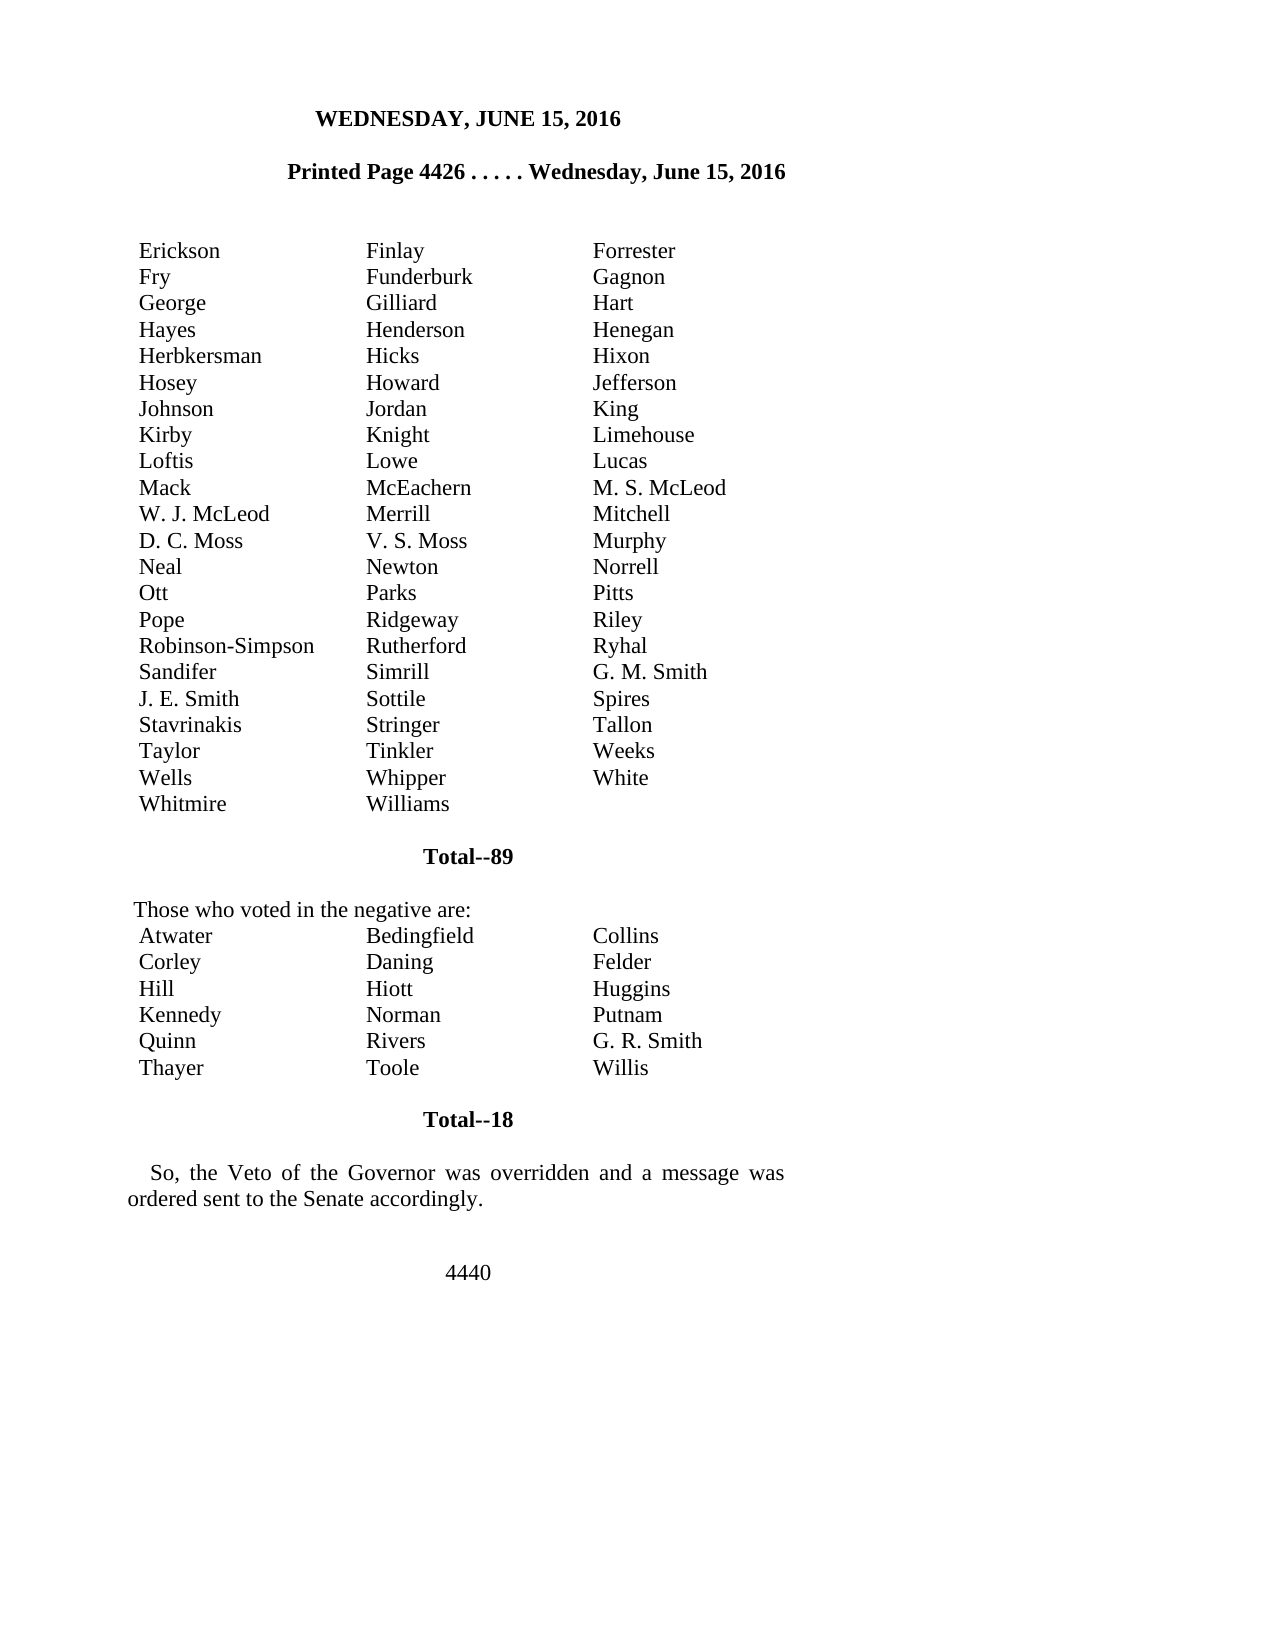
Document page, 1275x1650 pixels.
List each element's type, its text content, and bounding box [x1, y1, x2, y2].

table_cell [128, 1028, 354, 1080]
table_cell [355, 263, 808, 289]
text Those who voted in the negative are: [127, 896, 786, 922]
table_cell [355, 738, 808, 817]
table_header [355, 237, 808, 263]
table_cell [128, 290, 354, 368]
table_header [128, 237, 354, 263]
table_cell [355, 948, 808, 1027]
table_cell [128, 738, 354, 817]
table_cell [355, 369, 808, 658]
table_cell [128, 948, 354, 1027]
text So, the Veto of the Governor was overridden and a message was ordered sent to the Senate accordingly. [127, 1159, 786, 1212]
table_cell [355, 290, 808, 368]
text Total--89 [127, 843, 786, 869]
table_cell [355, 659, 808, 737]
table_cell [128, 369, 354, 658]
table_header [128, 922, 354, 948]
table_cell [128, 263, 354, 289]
text Total--18 [127, 1106, 786, 1133]
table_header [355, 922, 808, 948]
text Printed Page 4426 . . . . . Wednesday, June 15, 2016 [127, 158, 786, 184]
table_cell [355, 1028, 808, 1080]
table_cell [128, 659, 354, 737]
